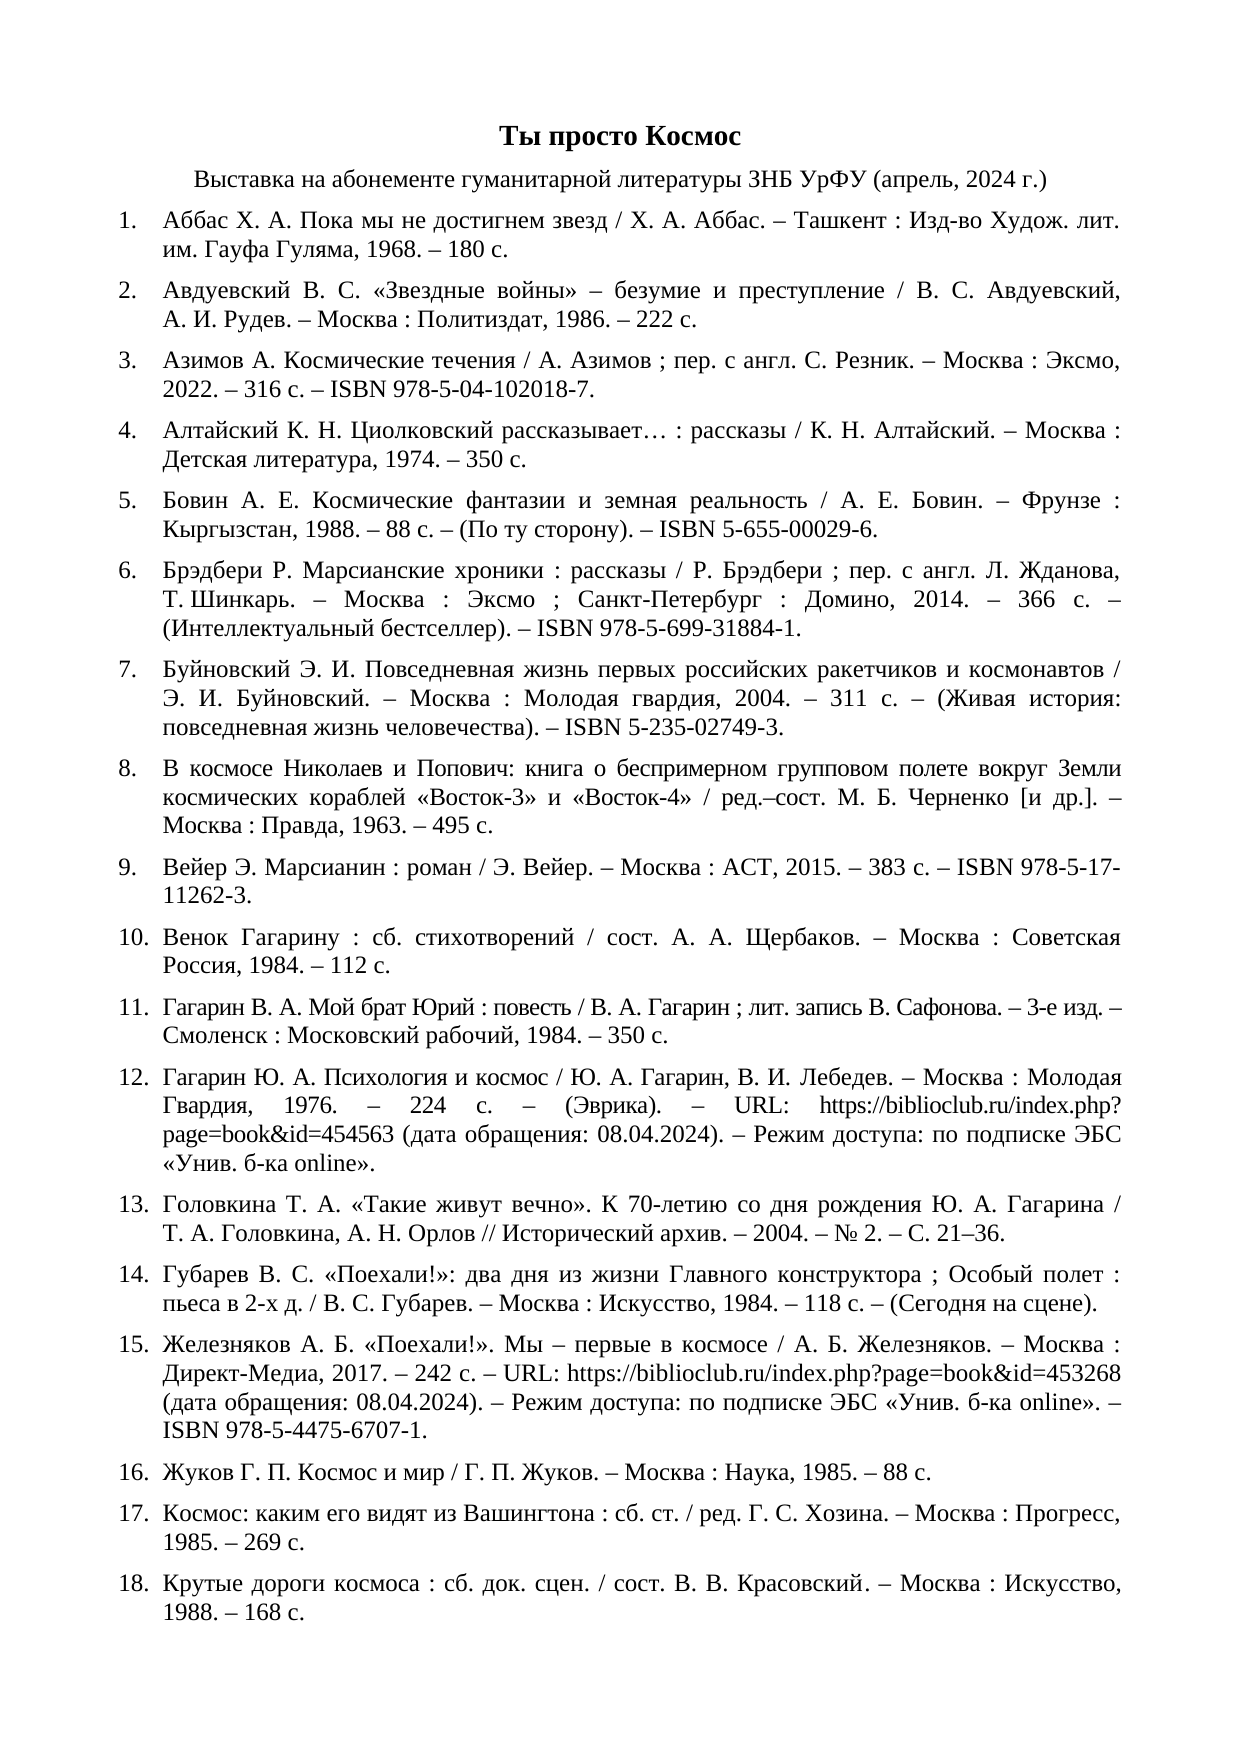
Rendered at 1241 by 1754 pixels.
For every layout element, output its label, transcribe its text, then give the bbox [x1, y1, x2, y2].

list Железняков А. Б. «Поехали!». Мы – первые в космосе / А. Б. Железняков. – Москва : Директ-Медиа, 2017. – 242 с. – URL: https://biblioclub.ru/index.php?page=book&id=453268 (дата обращения: 08.04.2024). – Режим доступа: по подписке ЭБС «Унив. б-ка online». – ISBN 978-5-4475-6707-1. [118, 1329, 1122, 1444]
list Гагарин В. А. Мой брат Юрий : повесть / В. А. Гагарин ; лит. запись В. Сафонова. – 3-е изд. – Смоленск : Московский рабочий, 1984. – 350 с. [118, 992, 1122, 1049]
list Вейер Э. Марсианин : роман / Э. Вейер. – Москва : АСТ, 2015. – 383 с. – ISBN 978-5-17-11262-3. [118, 852, 1122, 909]
list Венок Гагарину : сб. стихотворений / сост. А. А. Щербаков. – Москва : Советская Россия, 1984. – 112 с. [118, 922, 1122, 979]
list Авдуевский В. С. «Звездные войны» – безумие и преступление / В. С. Авдуевский, А. И. Рудев. – Москва : Политиздат, 1986. – 222 с. [118, 275, 1122, 333]
text Выставка на абонементе гуманитарной литературы ЗНБ УрФУ (апрель, 2024 г.) [118, 164, 1122, 193]
list Космос: каким его видят из Вашингтона : сб. ст. / ред. Г. С. Хозина. – Москва : Прогресс, 1985. – 269 с. [118, 1498, 1122, 1555]
list Азимов А. Космические течения / А. Азимов ; пер. с англ. С. Резник. – Москва : Эксмо, 2022. – 316 с. – ISBN 978-5-04-102018-7. [118, 345, 1122, 403]
list Алтайский К. Н. Циолковский рассказывает… : рассказы / К. Н. Алтайский. – Москва : Детская литература, 1974. – 350 с. [118, 415, 1122, 473]
list Головкина Т. А. «Такие живут вечно». К 70-летию со дня рождения Ю. А. Гагарина / Т. А. Головкина, А. Н. Орлов // Исторический архив. – 2004. – № 2. – С. 21–36. [118, 1189, 1122, 1247]
text Ты просто Космос [118, 118, 1122, 152]
list В космосе Николаев и Попович: книга о беспримерном групповом полете вокруг Земли космических кораблей «Восток-3» и «Восток-4» / ред.–сост. М. Б. Черненко [и др.]. – Москва : Правда, 1963. – 495 с. [118, 753, 1122, 839]
list Губарев В. С. «Поехали!»: два дня из жизни Главного конструктора ; Особый полет : пьеса в 2-х д. / В. С. Губарев. – Москва : Искусство, 1984. – 118 с. – (Сегодня на сцене). [118, 1259, 1122, 1317]
list Буйновский Э. И. Повседневная жизнь первых российских ракетчиков и космонавтов / Э. И. Буйновский. – Москва : Молодая гвардия, 2004. – 311 с. – (Живая история: повседневная жизнь человечества). – ISBN 5-235-02749-3. [118, 654, 1122, 740]
list Крутые дороги космоса : сб. док. сцен. / сост. В. В. Красовский. – Москва : Искусство, 1988. – 168 с. [118, 1568, 1122, 1625]
list Брэдбери Р. Марсианские хроники : рассказы / Р. Брэдбери ; пер. с англ. Л. Жданова, Т. Шинкарь. – Москва : Эксмо ; Санкт-Петербург : Домино, 2014. – 366 с. – (Интеллектуальный бестселлер). – ISBN 978-5-699-31884-1. [118, 555, 1122, 642]
list Аббас Х. А. Пока мы не достигнем звезд / Х. А. Аббас. – Ташкент : Изд-во Худож. лит. им. Гауфа Гуляма, 1968. – 180 с. [118, 205, 1122, 263]
list Гагарин Ю. А. Психология и космос / Ю. А. Гагарин, В. И. Лебедев. – Москва : Молодая Гвардия, 1976. – 224 с. – (Эврика). – URL: https://biblioclub.ru/index.php?page=book&id=454563 (дата обращения: 08.04.2024). – Режим доступа: по подписке ЭБС «Унив. б-ка online». [118, 1062, 1122, 1177]
list Жуков Г. П. Космос и мир / Г. П. Жуков. – Москва : Наука, 1985. – 88 с. [118, 1457, 1122, 1485]
list Бовин А. Е. Космические фантазии и земная реальность / А. Е. Бовин. – Фрунзе : Кыргызстан, 1988. – 88 с. – (По ту сторону). – ISBN 5-655-00029-6. [118, 485, 1122, 543]
